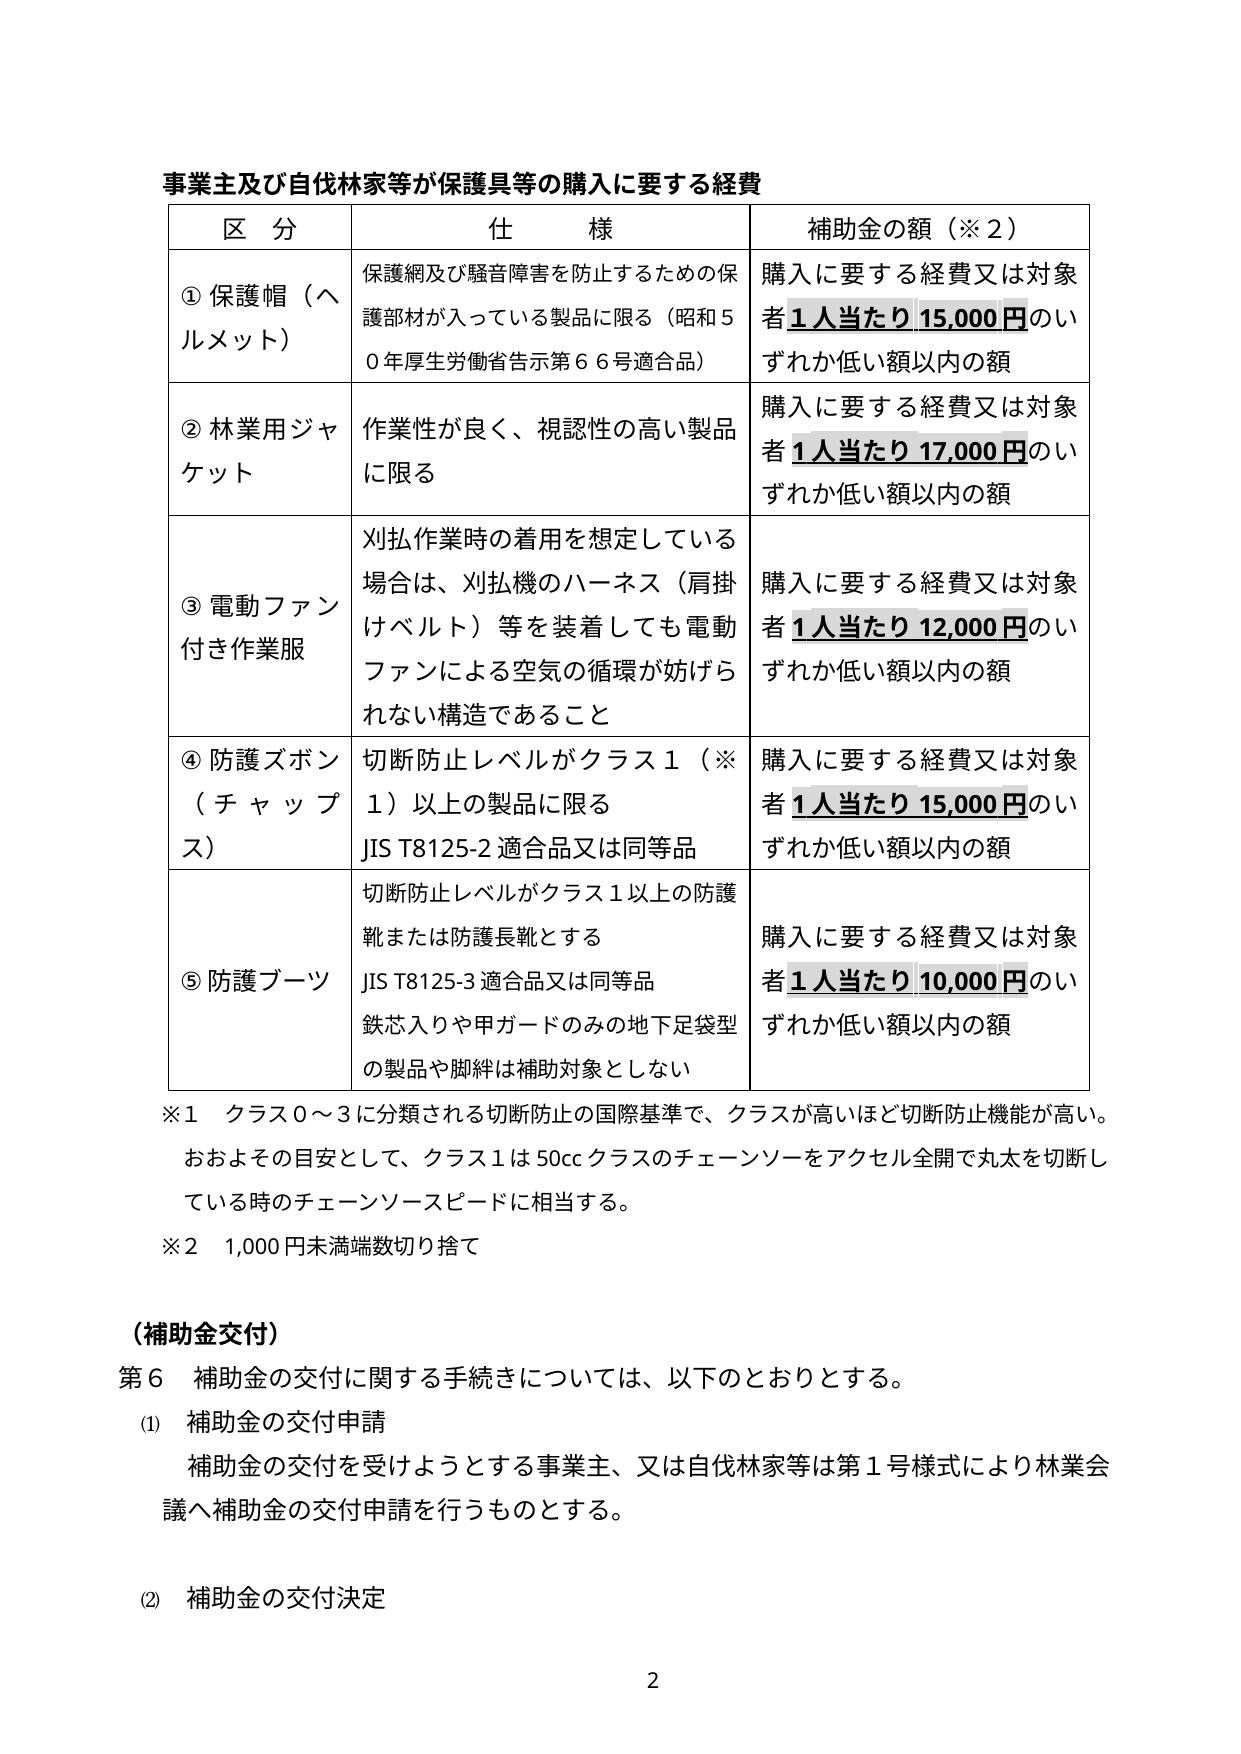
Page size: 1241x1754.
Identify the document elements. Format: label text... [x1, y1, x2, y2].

table_header 区 分 [169, 205, 351, 249]
table_cell ④防護ズボン（チャップス） [169, 737, 351, 869]
text ⑵ 補助金の交付決定 [140, 1574, 1122, 1618]
table_cell 作業性が良く、視認性の高い製品に限る [352, 383, 749, 515]
table_cell 刈払作業時の着用を想定している場合は、刈払機のハーネス（肩掛けベルト）等を装着しても電動ファンによる空気の循環が妨げられない構造であること [352, 516, 749, 736]
table_cell 購入に要する経費又は対象者1人当たり12,000円のいずれか低い額以内の額 [751, 516, 1089, 736]
text 補助金の交付を受けようとする事業主、又は自伐林家等は第１号様式により林業会議へ補助金の交付申請を行うものとする。 [162, 1442, 1122, 1530]
table_cell ⑤防護ブーツ [169, 870, 351, 1090]
table_cell 購入に要する経費又は対象者1人当たり15,000円のいずれか低い額以内の額 [751, 737, 1089, 869]
text ※１ クラス０～３に分類される切断防止の国際基準で、クラスが高いほど切断防止機能が高い。おおよその目安として、クラス１は50ccクラスのチェーンソーをアクセル全開で丸太を切断している時のチェーンソースピードに相当する。 [162, 1091, 1122, 1223]
text ※２ 1,000円未満端数切り捨て [162, 1223, 1122, 1267]
table_header 仕 様 [352, 205, 749, 249]
text 事業主及び自伐林家等が保護具等の購入に要する経費 [162, 160, 1122, 204]
table_header 補助金の額（※２） [751, 205, 1089, 249]
table_cell ②林業用ジャケット [169, 383, 351, 515]
table_cell ①保護帽（ヘルメット） [169, 250, 351, 382]
table_cell ③電動ファン付き作業服 [169, 516, 351, 736]
table_cell 購入に要する経費又は対象者1人当たり17,000円のいずれか低い額以内の額 [751, 383, 1089, 515]
text ⑴ 補助金の交付申請 [140, 1398, 1122, 1442]
table_cell 購入に要する経費又は対象者１人当たり15,000円のいずれか低い額以内の額 [751, 250, 1089, 382]
table_cell 切断防止レベルがクラス１（※１）以上の製品に限る JIS T8125-2適合品又は同等品 [352, 737, 749, 869]
table_cell 購入に要する経費又は対象者１人当たり10,000円のいずれか低い額以内の額 [751, 870, 1089, 1090]
table_cell 保護網及び騒音障害を防止するための保護部材が入っている製品に限る（昭和５０年厚生労働省告示第６６号適合品） [352, 250, 749, 382]
text （補助金交付） [118, 1311, 1122, 1354]
table_cell 切断防止レベルがクラス１以上の防護靴または防護長靴とする JIS T8125-3適合品又は同等品 鉄芯入りや甲ガードのみの地下足袋型の製品や脚絆は補助対象としない [352, 870, 749, 1090]
text 第６ 補助金の交付に関する手続きについては、以下のとおりとする。 [118, 1354, 1122, 1398]
